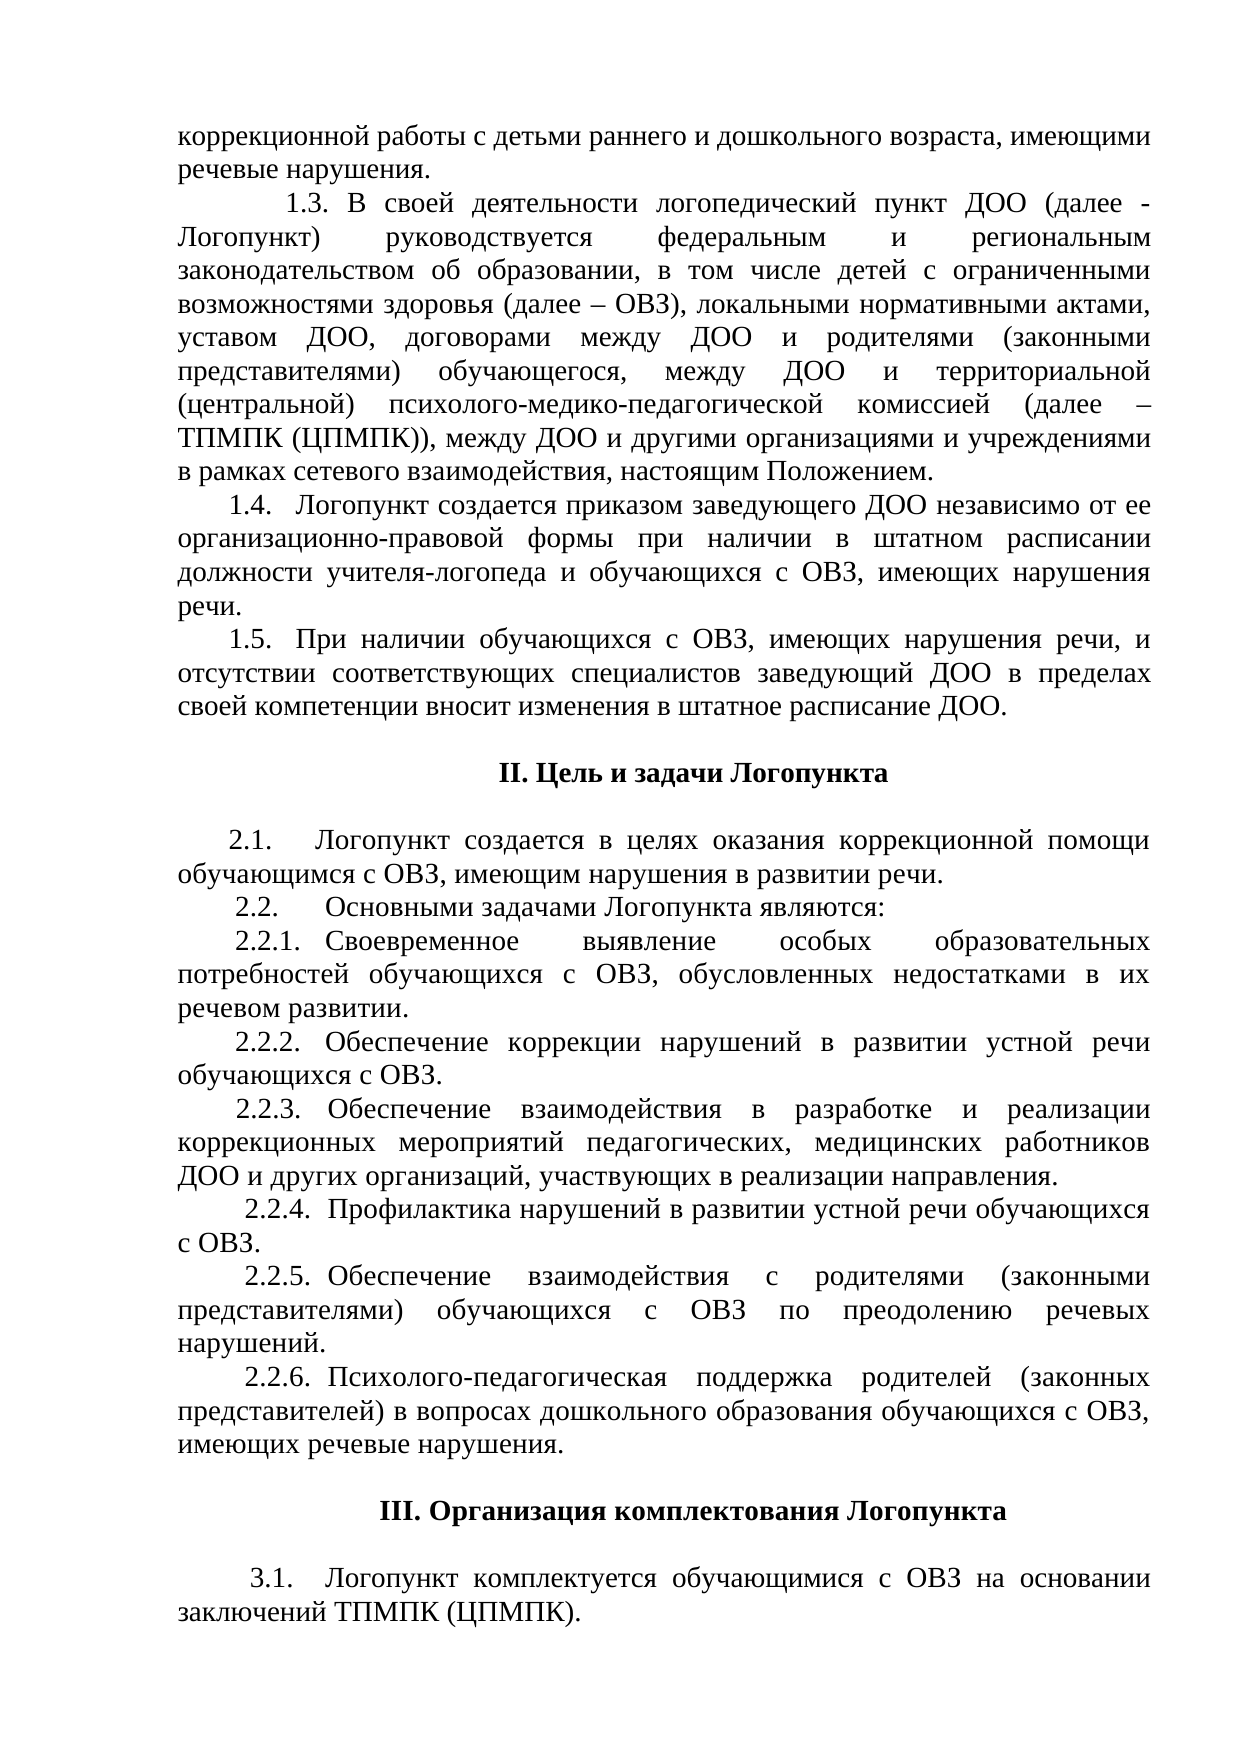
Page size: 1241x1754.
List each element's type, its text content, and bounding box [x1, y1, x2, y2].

text 2.1. Логопункт создается в целях оказания коррекционной помощи обучающимся с ОВЗ, имеющим нарушения в развитии речи. [177, 822, 1152, 889]
text 2.2.5. Обеспечение взаимодействия с родителями (законными представителями) обучающихся с ОВЗ по преодолению речевых нарушений. [177, 1258, 1152, 1359]
text 1.3. В своей деятельности логопедический пункт ДОО (далее - Логопункт) руководствуется федеральным и региональным законодательством об образовании, в том числе детей с ограниченными возможностями здоровья (далее – ОВЗ), локальными нормативными актами, уставом ДОО, договорами между ДОО и родителями (законными представителями) обучающегося, между ДОО и территориальной (центральной) психолого-медико-педагогической комиссией (далее – ТПМПК (ЦПМПК)), между ДОО и другими организациями и учреждениями в рамках сетевого взаимодействия, настоящим Положением. [177, 185, 1152, 487]
text 2.2. Основными задачами Логопункта являются: [177, 889, 1152, 923]
text 2.2.2. Обеспечение коррекции нарушений в развитии устной речи обучающихся с ОВЗ. [177, 1024, 1152, 1091]
text 1.4. Логопункт создается приказом заведующего ДОО независимо от ее организационно-правовой формы при наличии в штатном расписании должности учителя-логопеда и обучающихся с ОВЗ, имеющих нарушения речи. [177, 487, 1152, 621]
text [177, 118, 1152, 185]
text 3.1. Логопункт комплектуется обучающимися с ОВЗ на основании заключений ТПМПК (ЦПМПК). [177, 1560, 1152, 1627]
text III. Организация комплектования Логопункта [177, 1493, 1152, 1527]
text 2.2.4. Профилактика нарушений в развитии устной речи обучающихся с ОВЗ. [177, 1191, 1152, 1258]
text 2.2.6. Психолого-педагогическая поддержка родителей (законных представителей) в вопросах дошкольного образования обучающихся с ОВЗ, имеющих речевые нарушения. [177, 1359, 1152, 1460]
text 2.2.1. Своевременное выявление особых образовательных потребностей обучающихся с ОВЗ, обусловленных недостатками в их речевом развитии. [177, 923, 1152, 1024]
text 1.5. При наличии обучающихся с ОВЗ, имеющих нарушения речи, и отсутствии соответствующих специалистов заведующий ДОО в пределах своей компетенции вносит изменения в штатное расписание ДОО. [177, 621, 1152, 722]
text II. Цель и задачи Логопункта [177, 755, 1152, 789]
text 2.2.3. Обеспечение взаимодействия в разработке и реализации коррекционных мероприятий педагогических, медицинских работников ДОО и других организаций, участвующих в реализации направления. [177, 1091, 1152, 1191]
